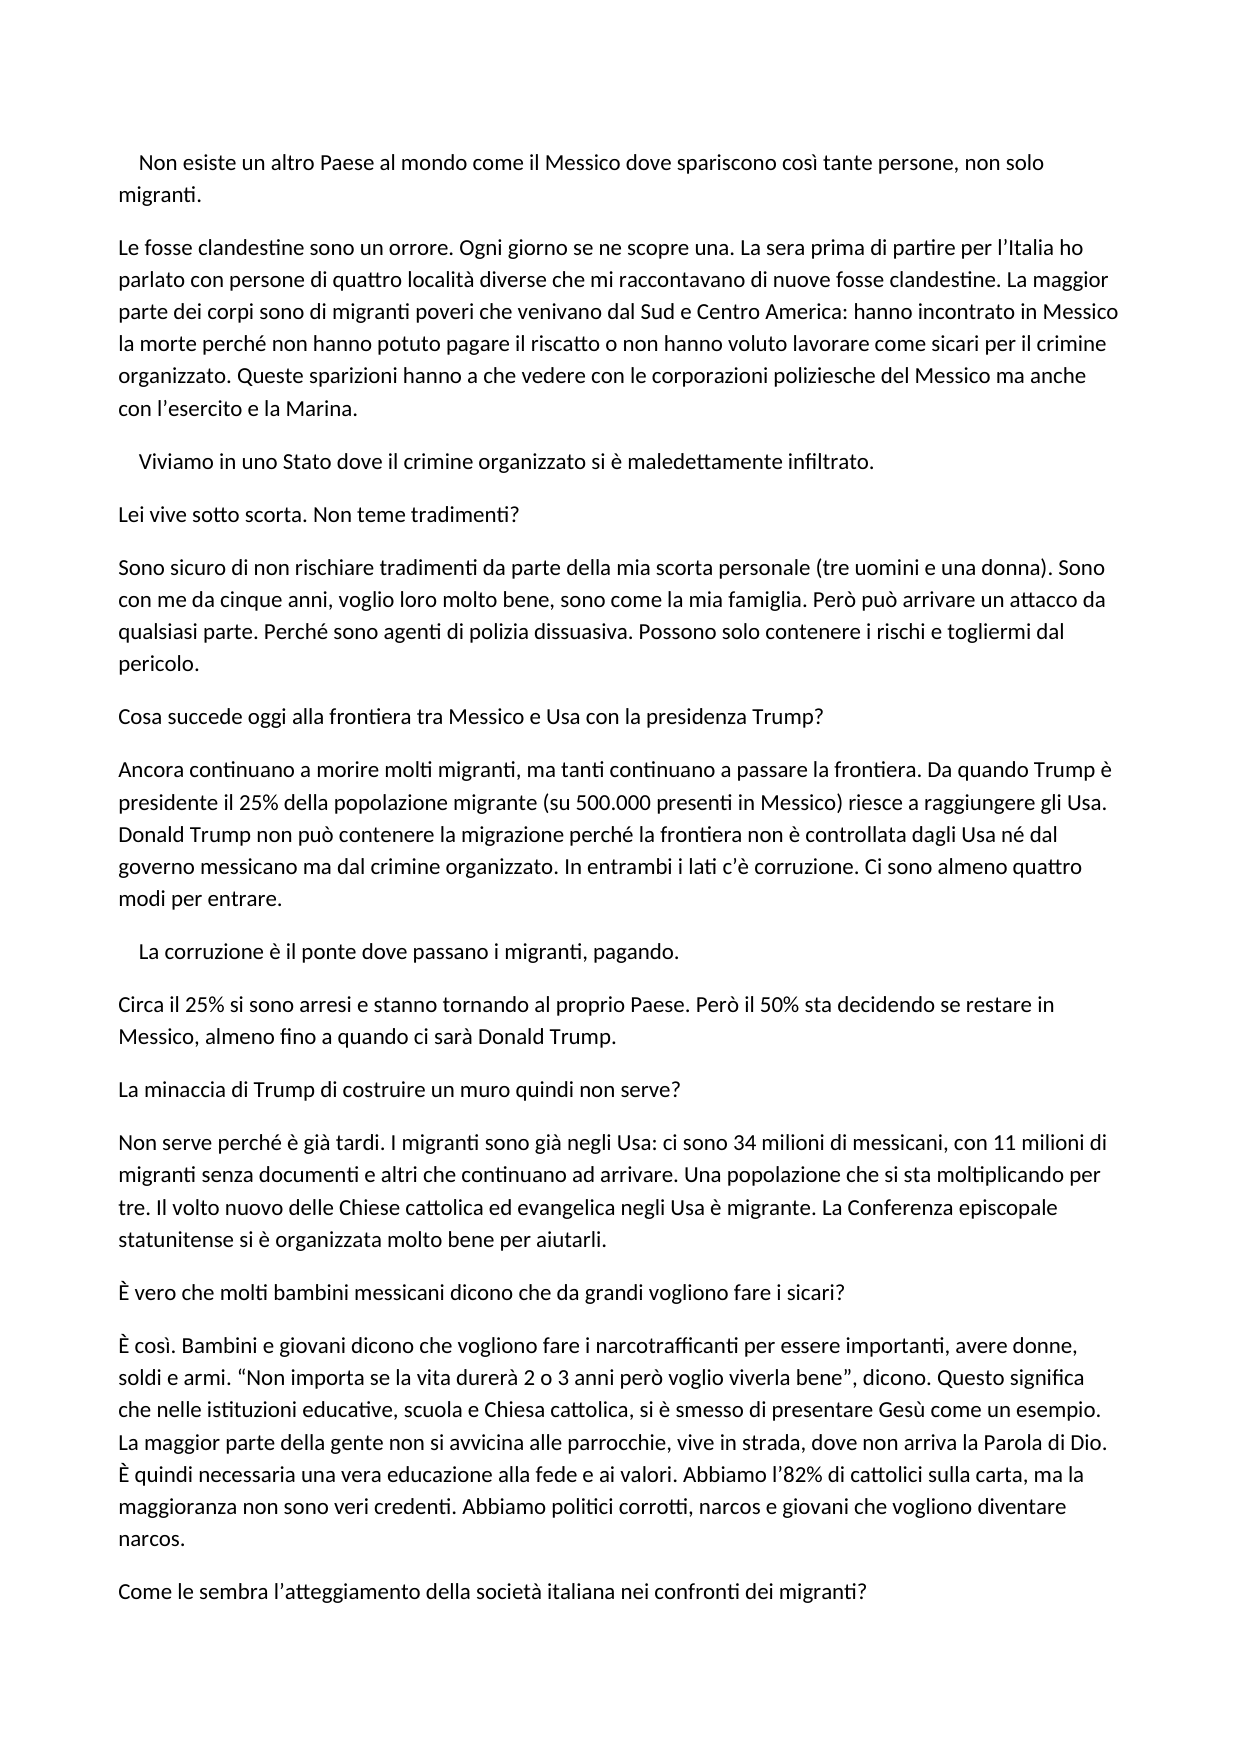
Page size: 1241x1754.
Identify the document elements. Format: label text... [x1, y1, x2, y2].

text Circa il 25% si sono arresi e stanno tornando al proprio Paese. Però il 50% sta decidendo se restare in Messico, almeno fino a quando ci sarà Donald Trump. [118, 990, 1122, 1050]
text La corruzione è il ponte dove passano i migranti, pagando. [118, 937, 1122, 965]
text Le fosse clandestine sono un orrore. Ogni giorno se ne scopre una. La sera prima di partire per l’Italia ho parlato con persone di quattro località diverse che mi raccontavano di nuove fosse clandestine. La maggior parte dei corpi sono di migranti poveri che venivano dal Sud e Centro America: hanno incontrato in Messico la morte perché non hanno potuto pagare il riscatto o non hanno voluto lavorare come sicari per il crimine organizzato. Queste sparizioni hanno a che vedere con le corporazioni poliziesche del Messico ma anche con l’esercito e la Marina. [118, 233, 1122, 422]
text Lei vive sotto scorta. Non teme tradimenti? [118, 500, 1122, 528]
text Non esiste un altro Paese al mondo come il Messico dove spariscono così tante persone, non solo migranti. [118, 148, 1122, 208]
text Ancora continuano a morire molti migranti, ma tanti continuano a passare la frontiera. Da quando Trump è presidente il 25% della popolazione migrante (su 500.000 presenti in Messico) riesce a raggiungere gli Usa. Donald Trump non può contenere la migrazione perché la frontiera non è controllata dagli Usa né dal governo messicano ma dal crimine organizzato. In entrambi i lati c’è corruzione. Ci sono almeno quattro modi per entrare. [118, 755, 1122, 912]
text Come le sembra l’atteggiamento della società italiana nei confronti dei migranti? [118, 1577, 1122, 1605]
text La minaccia di Trump di costruire un muro quindi non serve? [118, 1075, 1122, 1103]
text Cosa succede oggi alla frontiera tra Messico e Usa con la presidenza Trump? [118, 702, 1122, 730]
text È così. Bambini e giovani dicono che vogliono fare i narcotrafficanti per essere importanti, avere donne, soldi e armi. “Non importa se la vita durerà 2 o 3 anni però voglio viverla bene”, dicono. Questo significa che nelle istituzioni educative, scuola e Chiesa cattolica, si è smesso di presentare Gesù come un esempio. La maggior parte della gente non si avvicina alle parrocchie, vive in strada, dove non arriva la Parola di Dio. È quindi necessaria una vera educazione alla fede e ai valori. Abbiamo l’82% di cattolici sulla carta, ma la maggioranza non sono veri credenti. Abbiamo politici corrotti, narcos e giovani che vogliono diventare narcos. [118, 1331, 1122, 1552]
text Viviamo in uno Stato dove il crimine organizzato si è maledettamente infiltrato. [118, 447, 1122, 475]
text È vero che molti bambini messicani dicono che da grandi vogliono fare i sicari? [118, 1278, 1122, 1306]
text Non serve perché è già tardi. I migranti sono già negli Usa: ci sono 34 milioni di messicani, con 11 milioni di migranti senza documenti e altri che continuano ad arrivare. Una popolazione che si sta moltiplicando per tre. Il volto nuovo delle Chiese cattolica ed evangelica negli Usa è migrante. La Conferenza episcopale statunitense si è organizzata molto bene per aiutarli. [118, 1128, 1122, 1253]
text Sono sicuro di non rischiare tradimenti da parte della mia scorta personale (tre uomini e una donna). Sono con me da cinque anni, voglio loro molto bene, sono come la mia famiglia. Però può arrivare un attacco da qualsiasi parte. Perché sono agenti di polizia dissuasiva. Possono solo contenere i rischi e togliermi dal pericolo. [118, 553, 1122, 677]
